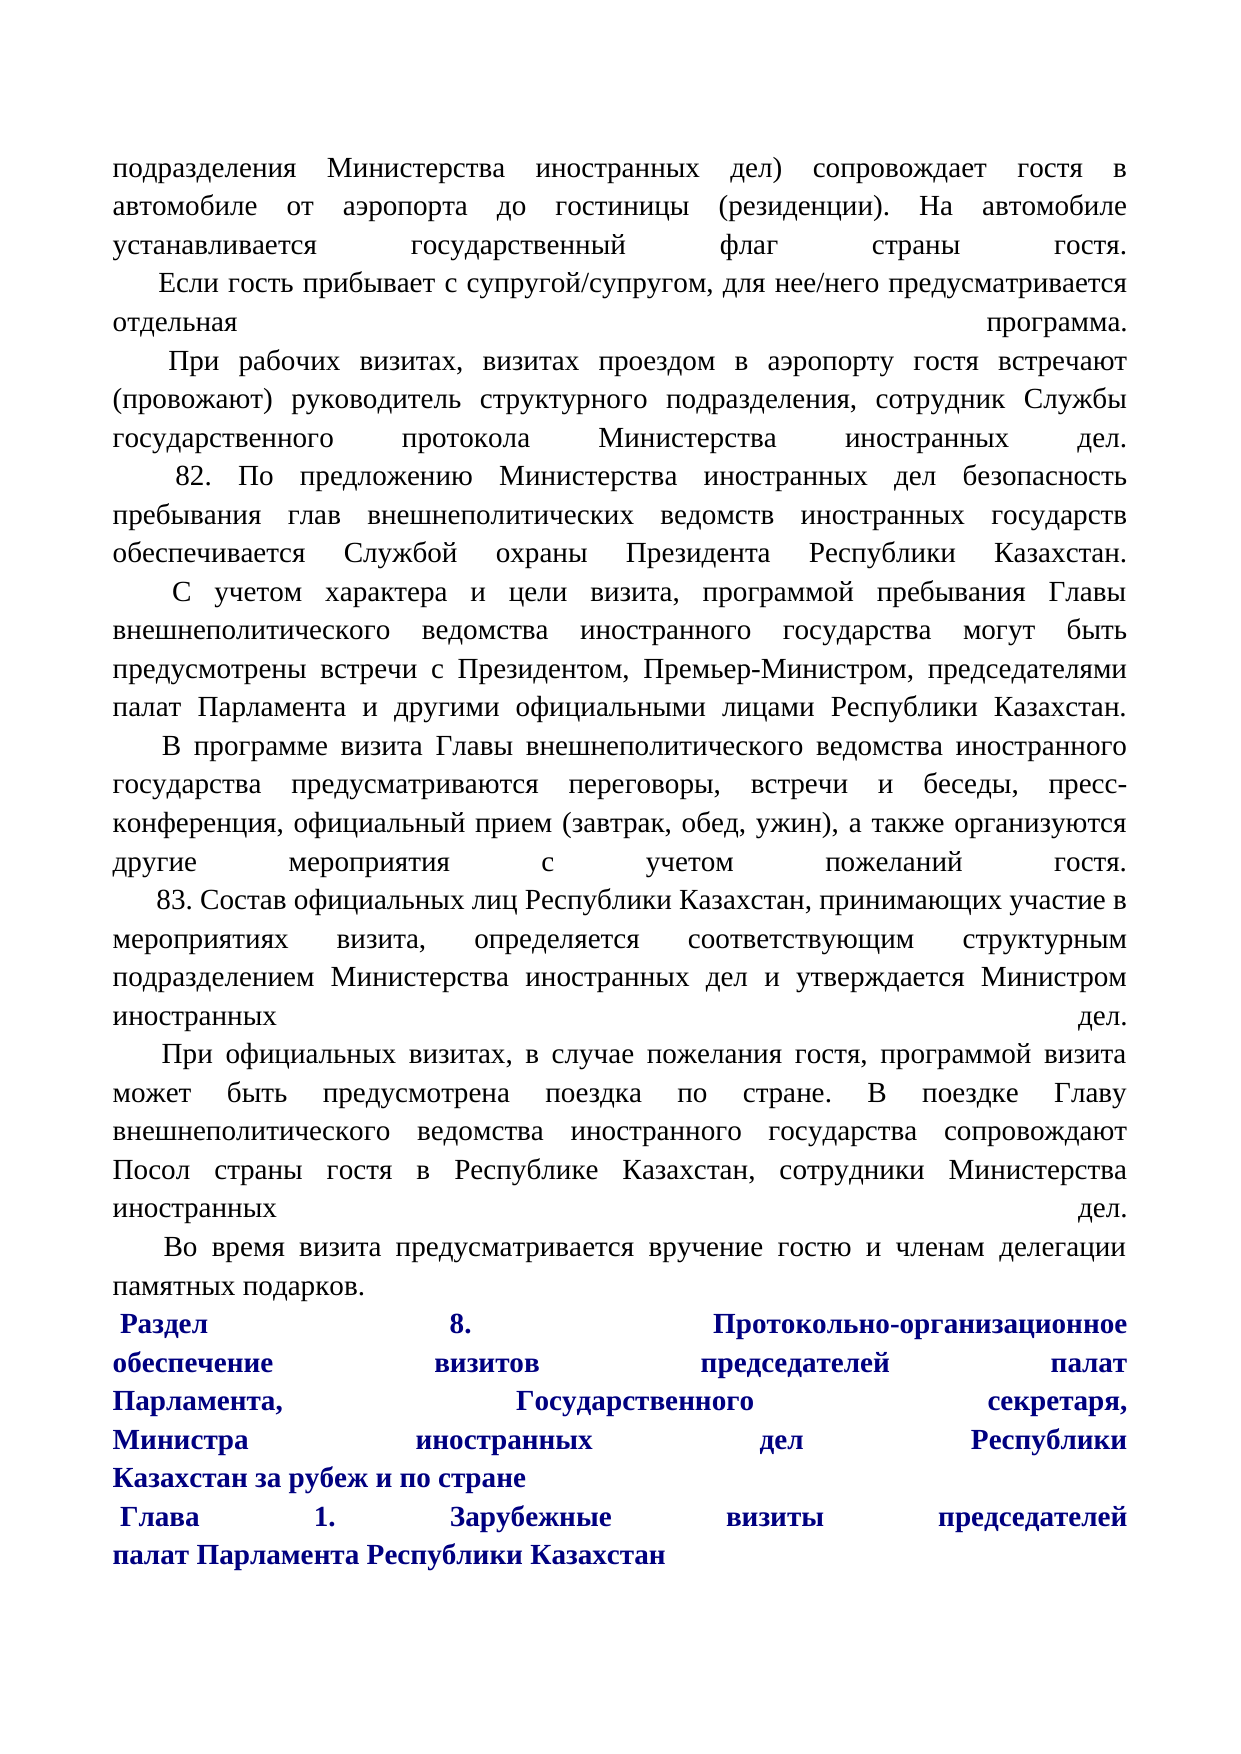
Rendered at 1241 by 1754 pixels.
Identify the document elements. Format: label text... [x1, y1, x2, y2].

text Раздел 8. Протокольно-организационное обеспечение визитов председателей палат Парламента, Государственного секретаря, Министра иностранных дел Республики Казахстан за рубеж и по стране [112, 1306, 1128, 1494]
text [112, 150, 1128, 1301]
text Глава 1. Зарубежные визиты председателей палат Парламента Республики Казахстан [112, 1499, 1128, 1571]
